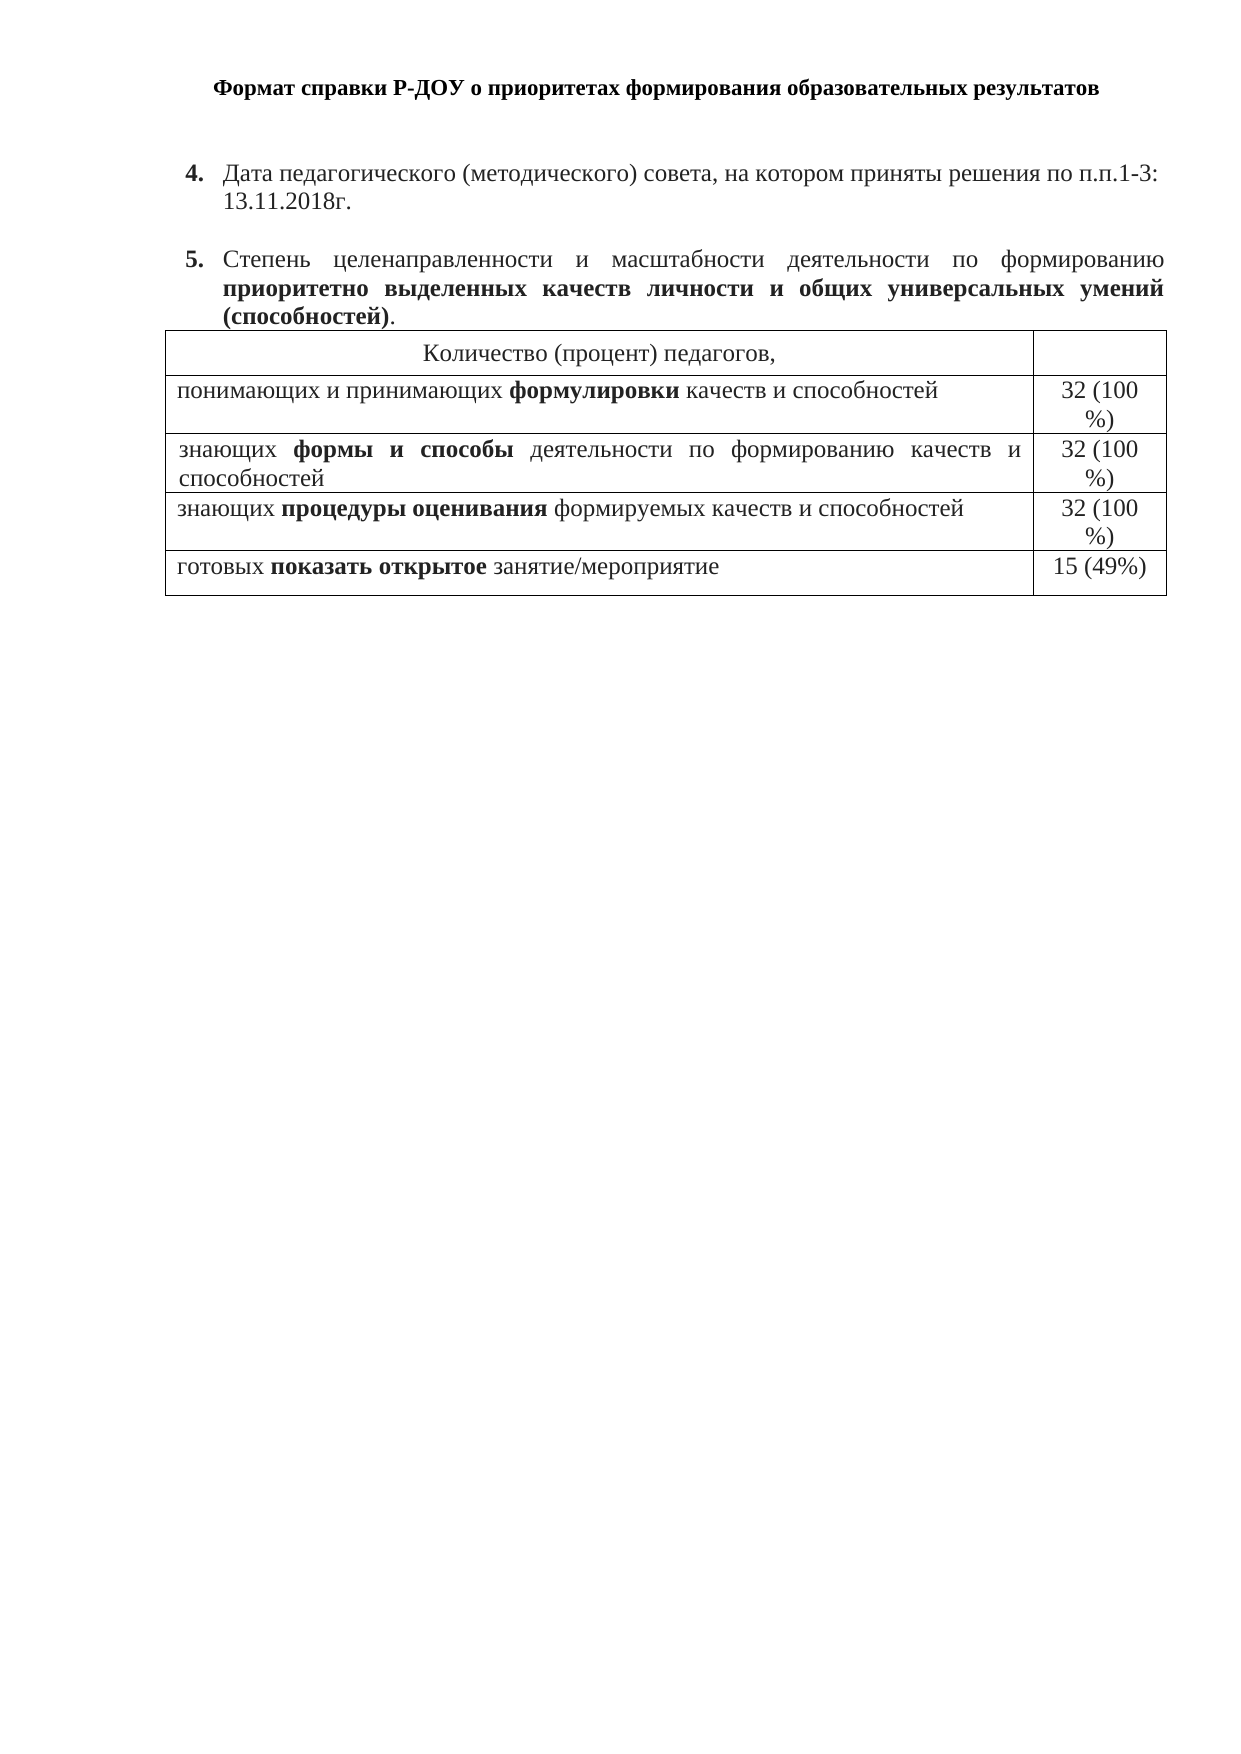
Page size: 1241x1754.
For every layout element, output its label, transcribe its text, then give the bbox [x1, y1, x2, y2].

list Степень целенаправленности и масштабности деятельности по формированию приоритетно выделенных качеств личности и общих универсальных умений (способностей). [185, 244, 1165, 330]
table_cell понимающих и принимающих формулировки качеств и способностей [166, 376, 1033, 433]
list 13.11.2018г. [223, 186, 1165, 215]
table_cell 32 (100 %) [1034, 434, 1166, 492]
table_cell 32 (100 %) [1034, 493, 1166, 550]
table_cell 15 (49%) [1034, 551, 1166, 594]
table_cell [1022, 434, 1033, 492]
table_cell 32 (100 %) [1034, 376, 1166, 433]
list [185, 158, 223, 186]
table_header [1034, 331, 1166, 374]
table_cell знающих процедуры оценивания формируемых качеств и способностей [166, 493, 1033, 550]
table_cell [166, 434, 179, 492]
table_header Количество (процент) педагогов, [166, 331, 1033, 374]
table_cell готовых показать открытое занятие/мероприятие [166, 551, 1033, 594]
